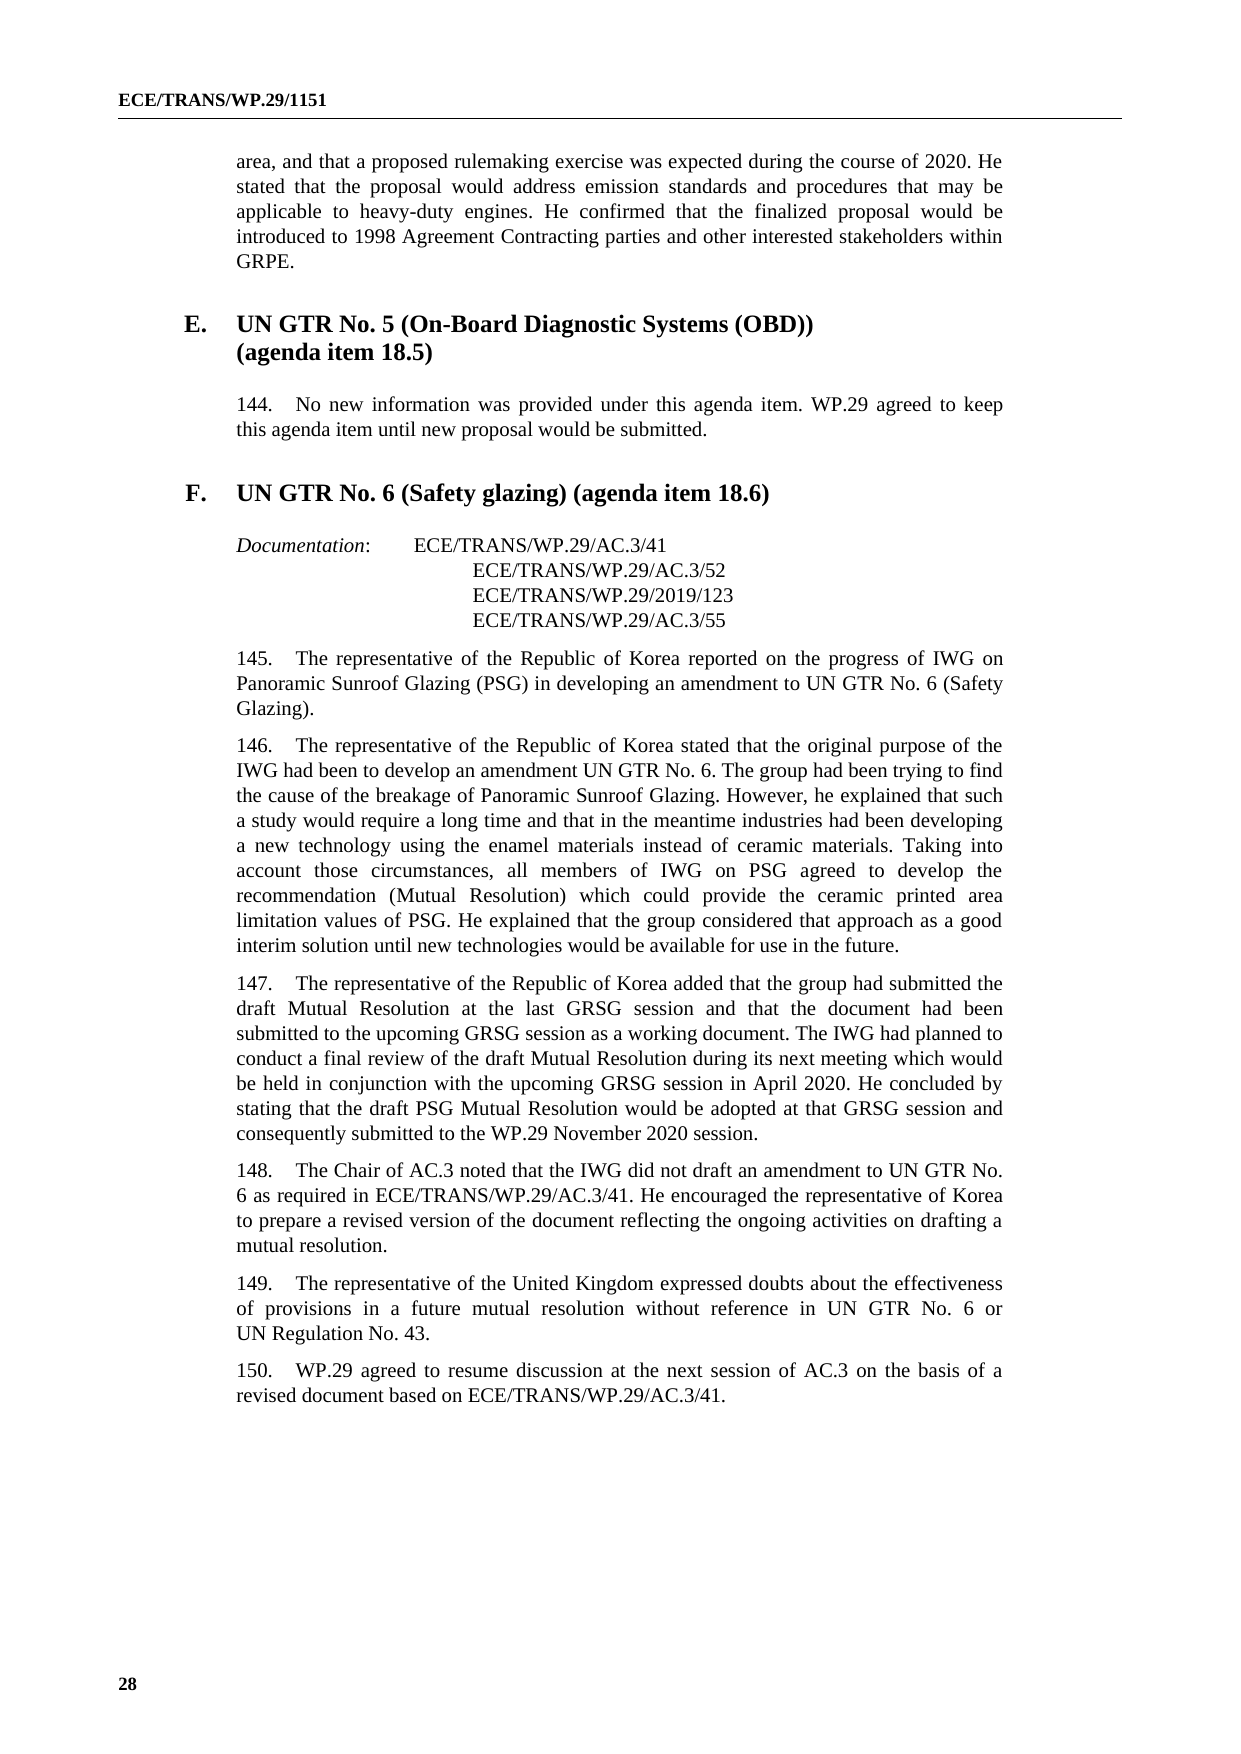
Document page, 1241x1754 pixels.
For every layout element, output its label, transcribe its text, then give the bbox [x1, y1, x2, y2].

text Documentation: ECE/TRANS/WP.29/AC.3/41 ECE/TRANS/WP.29/AC.3/52 ECE/TRANS/WP.29/2019/123 ECE/TRANS/WP.29/AC.3/55 [236, 532, 1122, 632]
text 145. The representative of the Republic of Korea reported on the progress of IWG on Panoramic Sunroof Glazing (PSG) in developing an amendment to UN GTR No. 6 (Safety Glazing). [236, 644, 1004, 719]
text 147. The representative of the Republic of Korea added that the group had submitted the draft Mutual Resolution at the last GRSG session and that the document had been submitted to the upcoming GRSG session as a working document. The IWG had planned to conduct a final review of the draft Mutual Resolution during its next meeting which would be held in conjunction with the upcoming GRSG session in April 2020. He concluded by stating that the draft PSG Mutual Resolution would be adopted at that GRSG session and consequently submitted to the WP.29 November 2020 session. [236, 969, 1004, 1144]
text 150. WP.29 agreed to resume discussion at the next session of AC.3 on the basis of a revised document based on ECE/TRANS/WP.29/AC.3/41. [236, 1357, 1004, 1407]
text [236, 148, 1004, 273]
text 149. The representative of the United Kingdom expressed doubts about the effectiveness of provisions in a future mutual resolution without reference in UN GTR No. 6 or UN Regulation No. 43. [236, 1269, 1004, 1344]
text E. UN GTR No. 5 (On-Board Diagnostic Systems (OBD)) (agenda item 18.5) [118, 310, 1004, 366]
text 144. No new information was provided under this agenda item. WP.29 agreed to keep this agenda item until new proposal would be submitted. [236, 391, 1004, 441]
text 146. The representative of the Republic of Korea stated that the original purpose of the IWG had been to develop an amendment UN GTR No. 6. The group had been trying to find the cause of the breakage of Panoramic Sunroof Glazing. However, he explained that such a study would require a long time and that in the meantime industries had been developing a new technology using the enamel materials instead of ceramic materials. Taking into account those circumstances, all members of IWG on PSG agreed to develop the recommendation (Mutual Resolution) which could provide the ceramic printed area limitation values of PSG. He explained that the group considered that approach as a good interim solution until new technologies would be available for use in the future. [236, 732, 1004, 957]
text F. UN GTR No. 6 (Safety glazing) (agenda item 18.6) [118, 479, 1004, 507]
text 148. The Chair of AC.3 noted that the IWG did not draft an amendment to UN GTR No. 6 as required in ECE/TRANS/WP.29/AC.3/41. He encouraged the representative of Korea to prepare a revised version of the document reflecting the ongoing activities on drafting a mutual resolution. [236, 1157, 1004, 1257]
